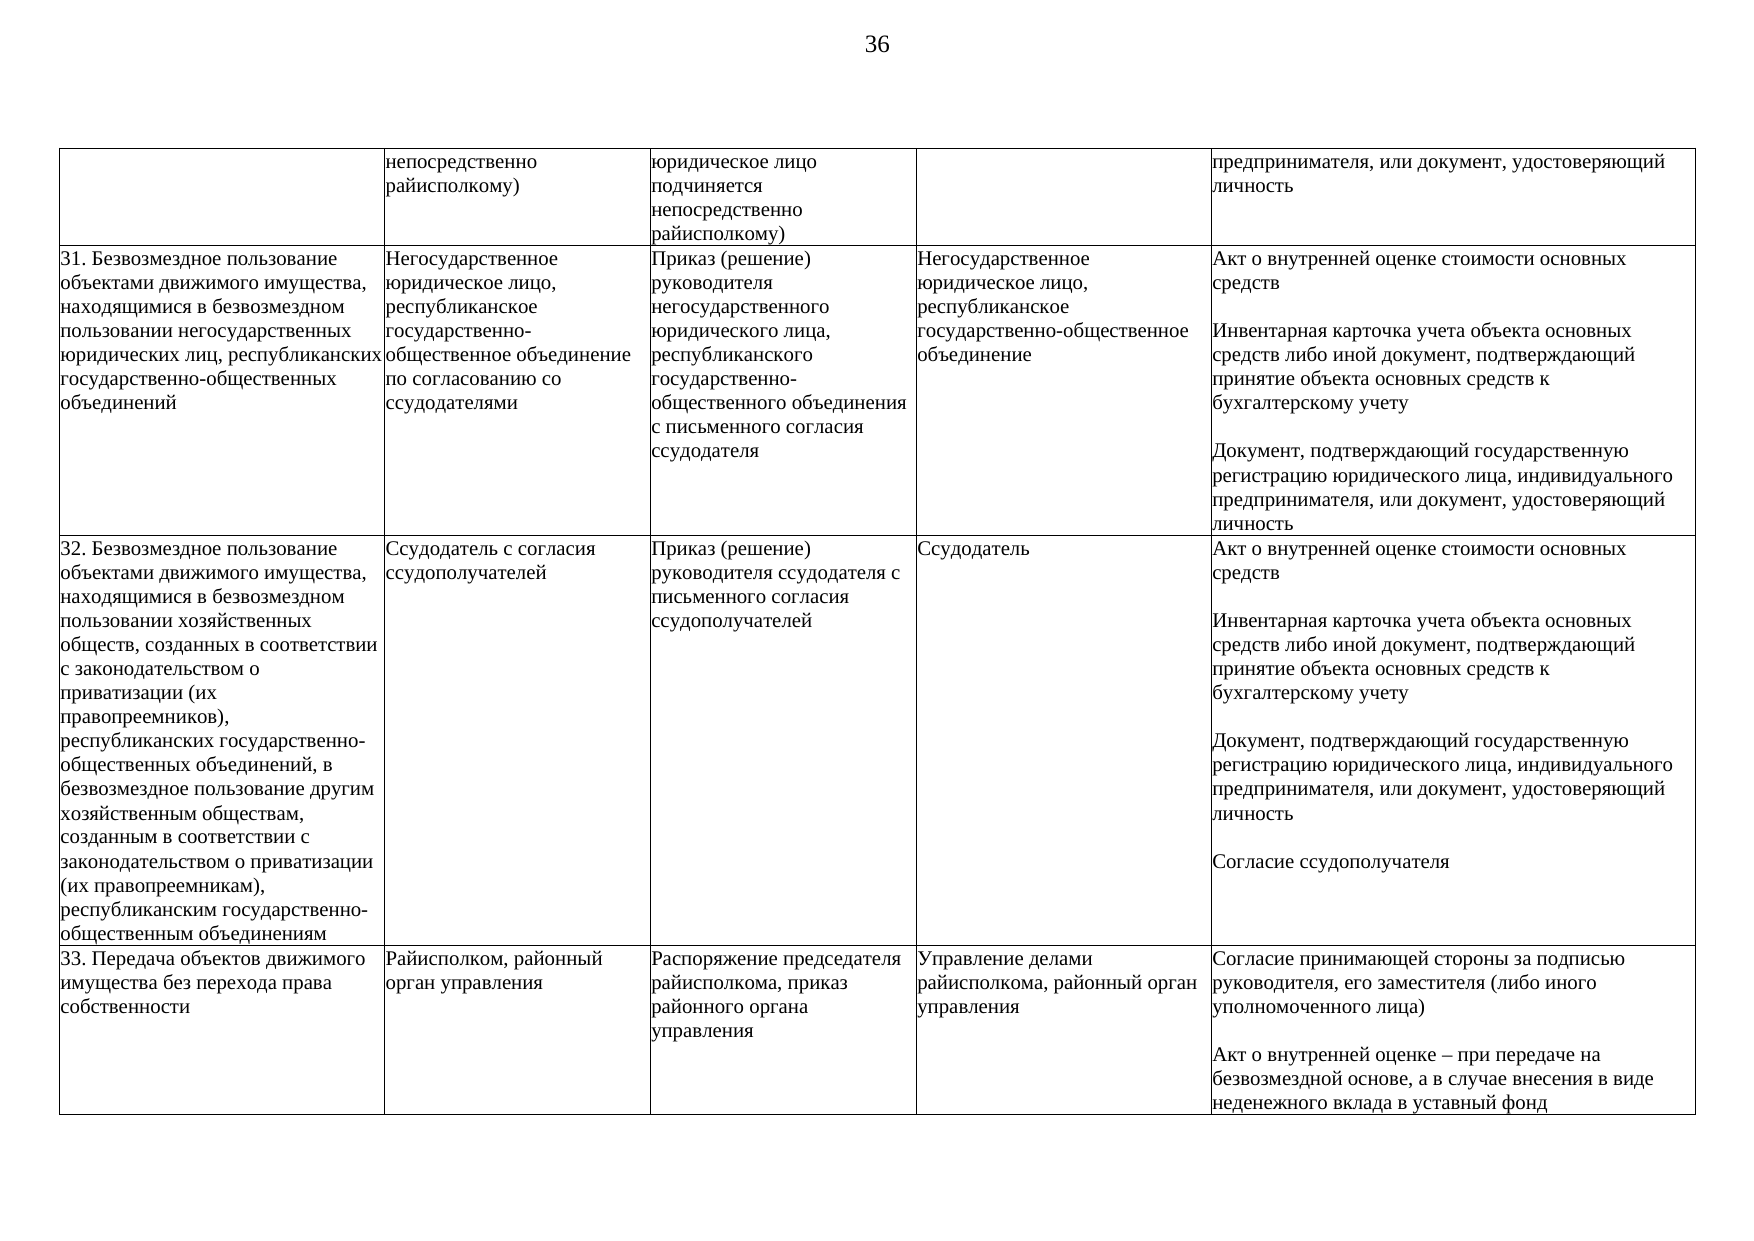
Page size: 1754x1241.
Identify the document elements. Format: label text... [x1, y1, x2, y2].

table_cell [1212, 946, 1695, 1114]
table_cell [385, 946, 650, 1114]
table_cell 32. Безвозмездное пользование объектами движимого имущества, находящимися в безвозмездном пользовании хозяйственных обществ, созданных в соответствии с законодательством о приватизации (их правопреемников), республиканских государственно-общественных объединений, в безвозмездное пользование другим хозяйственным обществам, созданным в соответствии с законодательством о приватизации (их правопреемникам), республиканским государственно-общественным объединениям [60, 536, 384, 945]
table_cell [917, 149, 1211, 245]
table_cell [1212, 149, 1695, 245]
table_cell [60, 149, 384, 245]
table_cell Негосударственное юридическое лицо, республиканское государственно-общественное объединение [917, 246, 1211, 535]
table_cell Негосударственное юридическое лицо, республиканское государственно-общественное объединение по согласованию со ссудодателями [385, 246, 650, 535]
table_cell Акт о внутренней оценке стоимости основных средств Инвентарная карточка учета объекта основных средств либо иной документ, подтверждающий принятие объекта основных средств к бухгалтерскому учету Документ, подтверждающий государственную регистрацию юридического лица, индивидуального предпринимателя, или документ, удостоверяющий личность Согласие ссудополучателя [1212, 536, 1695, 945]
table_cell Приказ (решение) руководителя негосударственного юридического лица, республиканского государственно-общественного объединения с письменного согласия ссудодателя [651, 246, 916, 535]
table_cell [60, 946, 384, 1114]
table_cell 31. Безвозмездное пользование объектами движимого имущества, находящимися в безвозмездном пользовании негосударственных юридических лиц, республиканских государственно-общественных объединений [60, 246, 384, 535]
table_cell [385, 149, 650, 245]
table_cell Ссудодатель [917, 536, 1211, 945]
table_cell Приказ (решение) руководителя ссудодателя с письменного согласия ссудополучателей [651, 536, 916, 945]
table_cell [917, 946, 1211, 1114]
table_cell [651, 149, 916, 245]
table_cell Ссудодатель с согласия ссудополучателей [385, 536, 650, 945]
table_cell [651, 946, 916, 1114]
